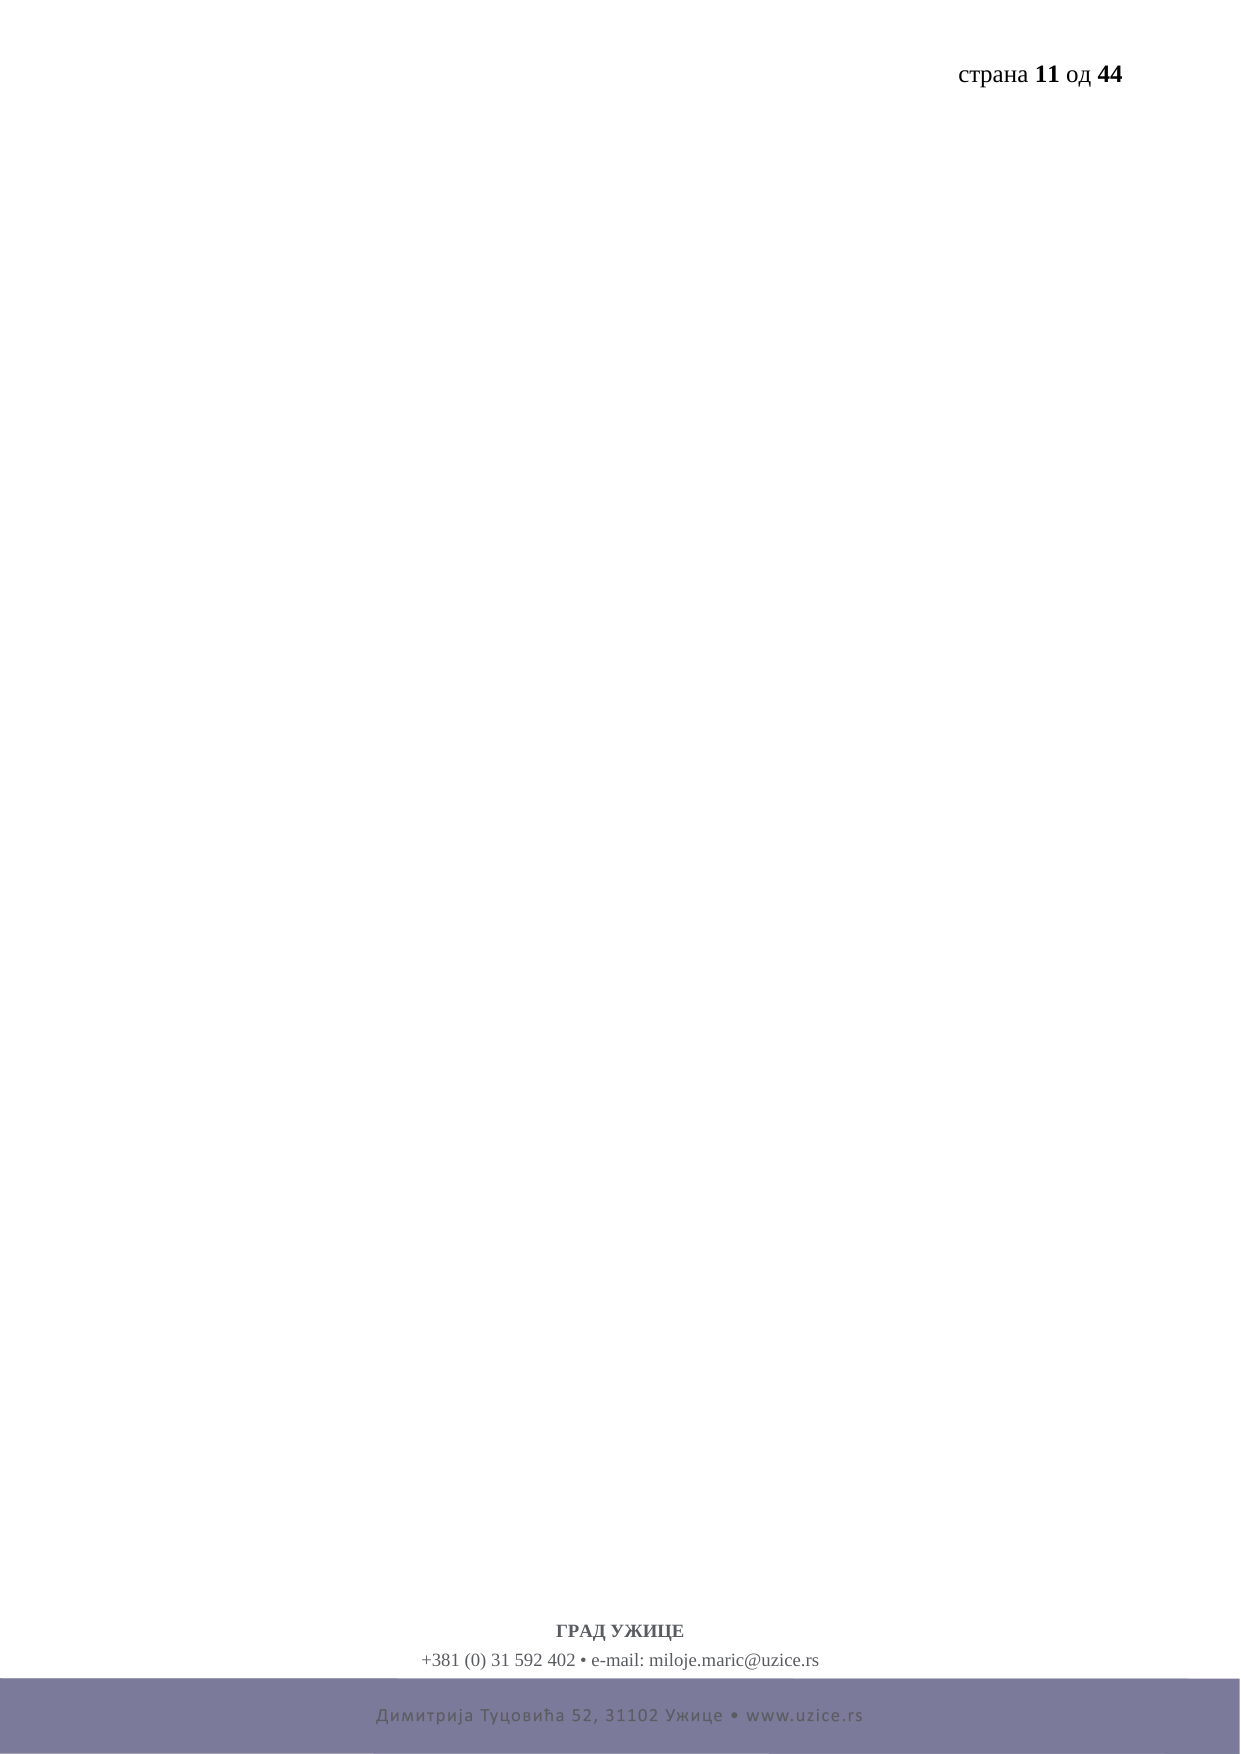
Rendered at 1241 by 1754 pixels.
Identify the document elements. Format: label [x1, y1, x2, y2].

picture [0, 1677, 1240, 1754]
